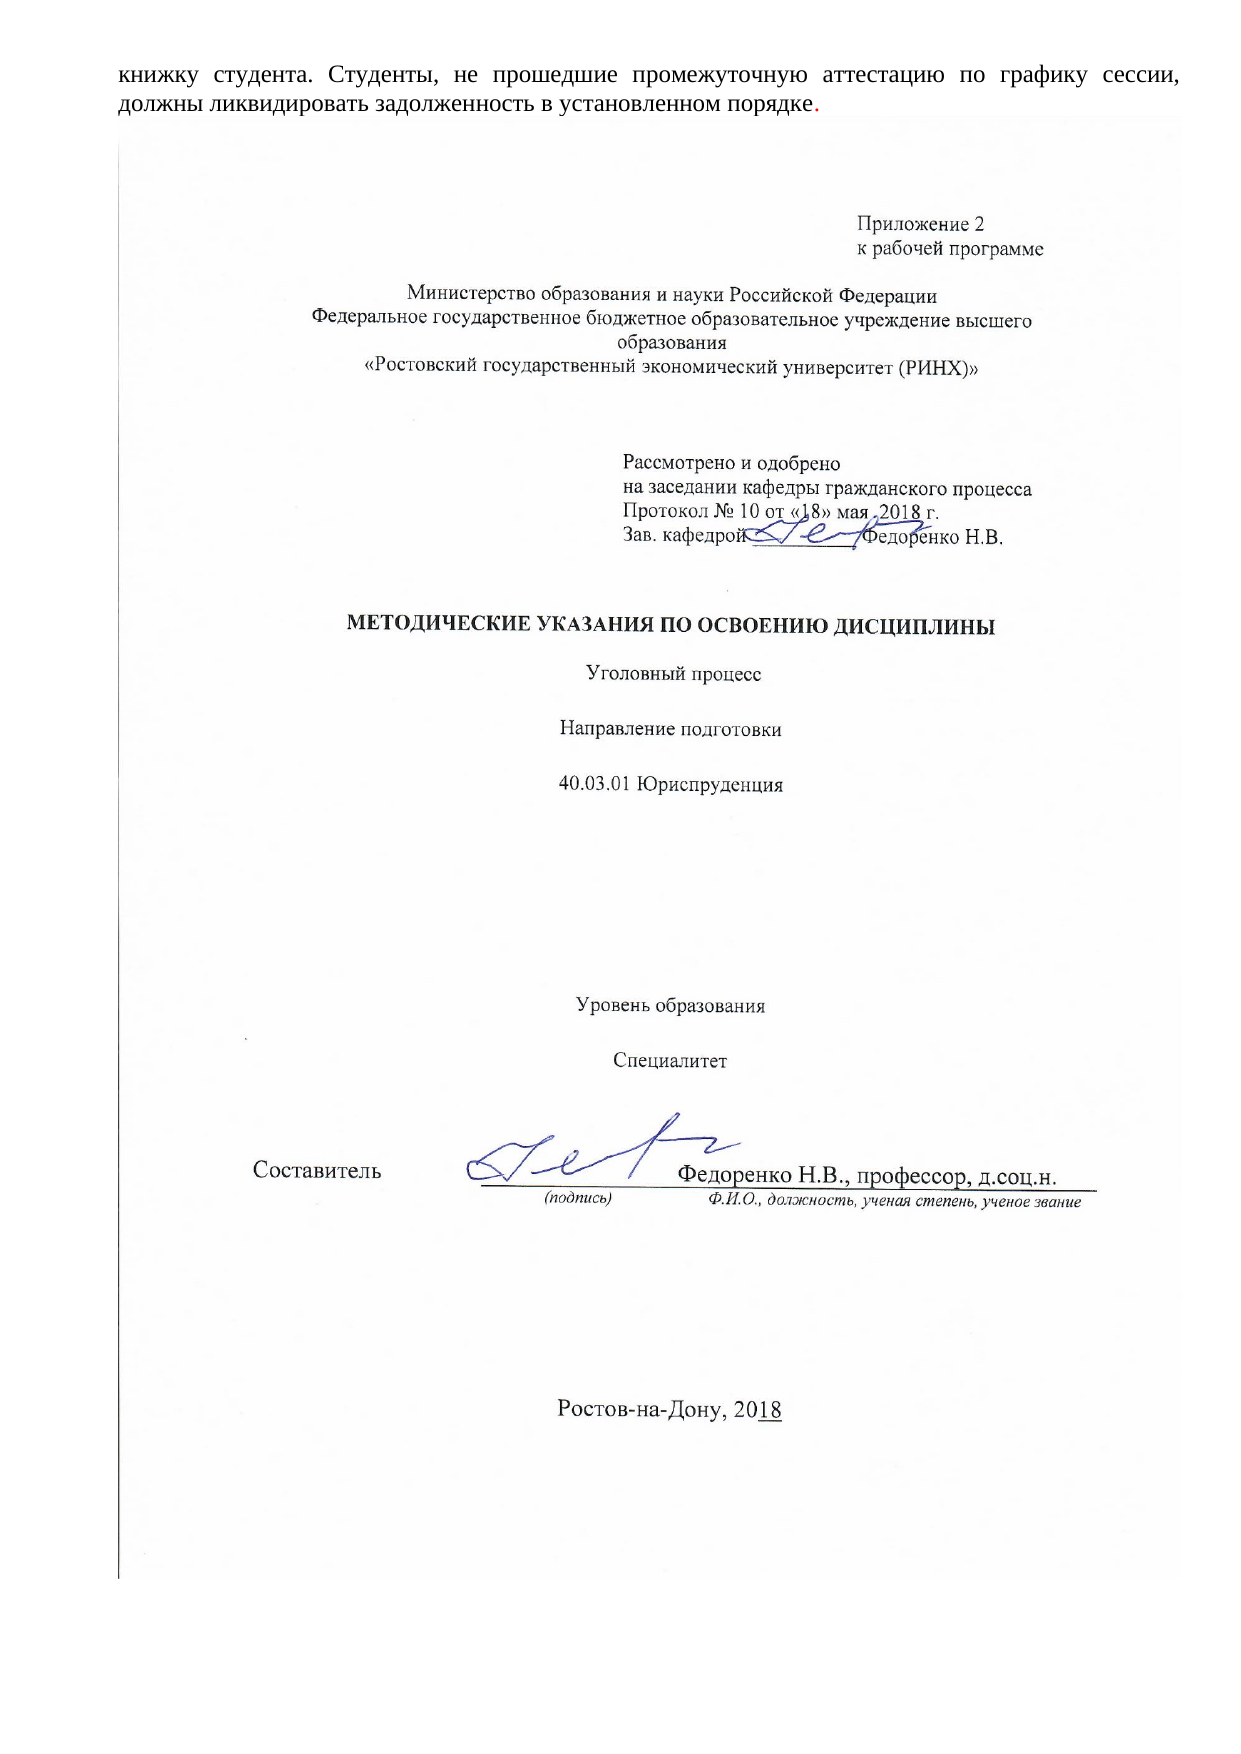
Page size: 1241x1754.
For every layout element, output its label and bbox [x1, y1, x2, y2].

picture [118, 116, 1182, 1579]
text [118, 59, 1181, 116]
